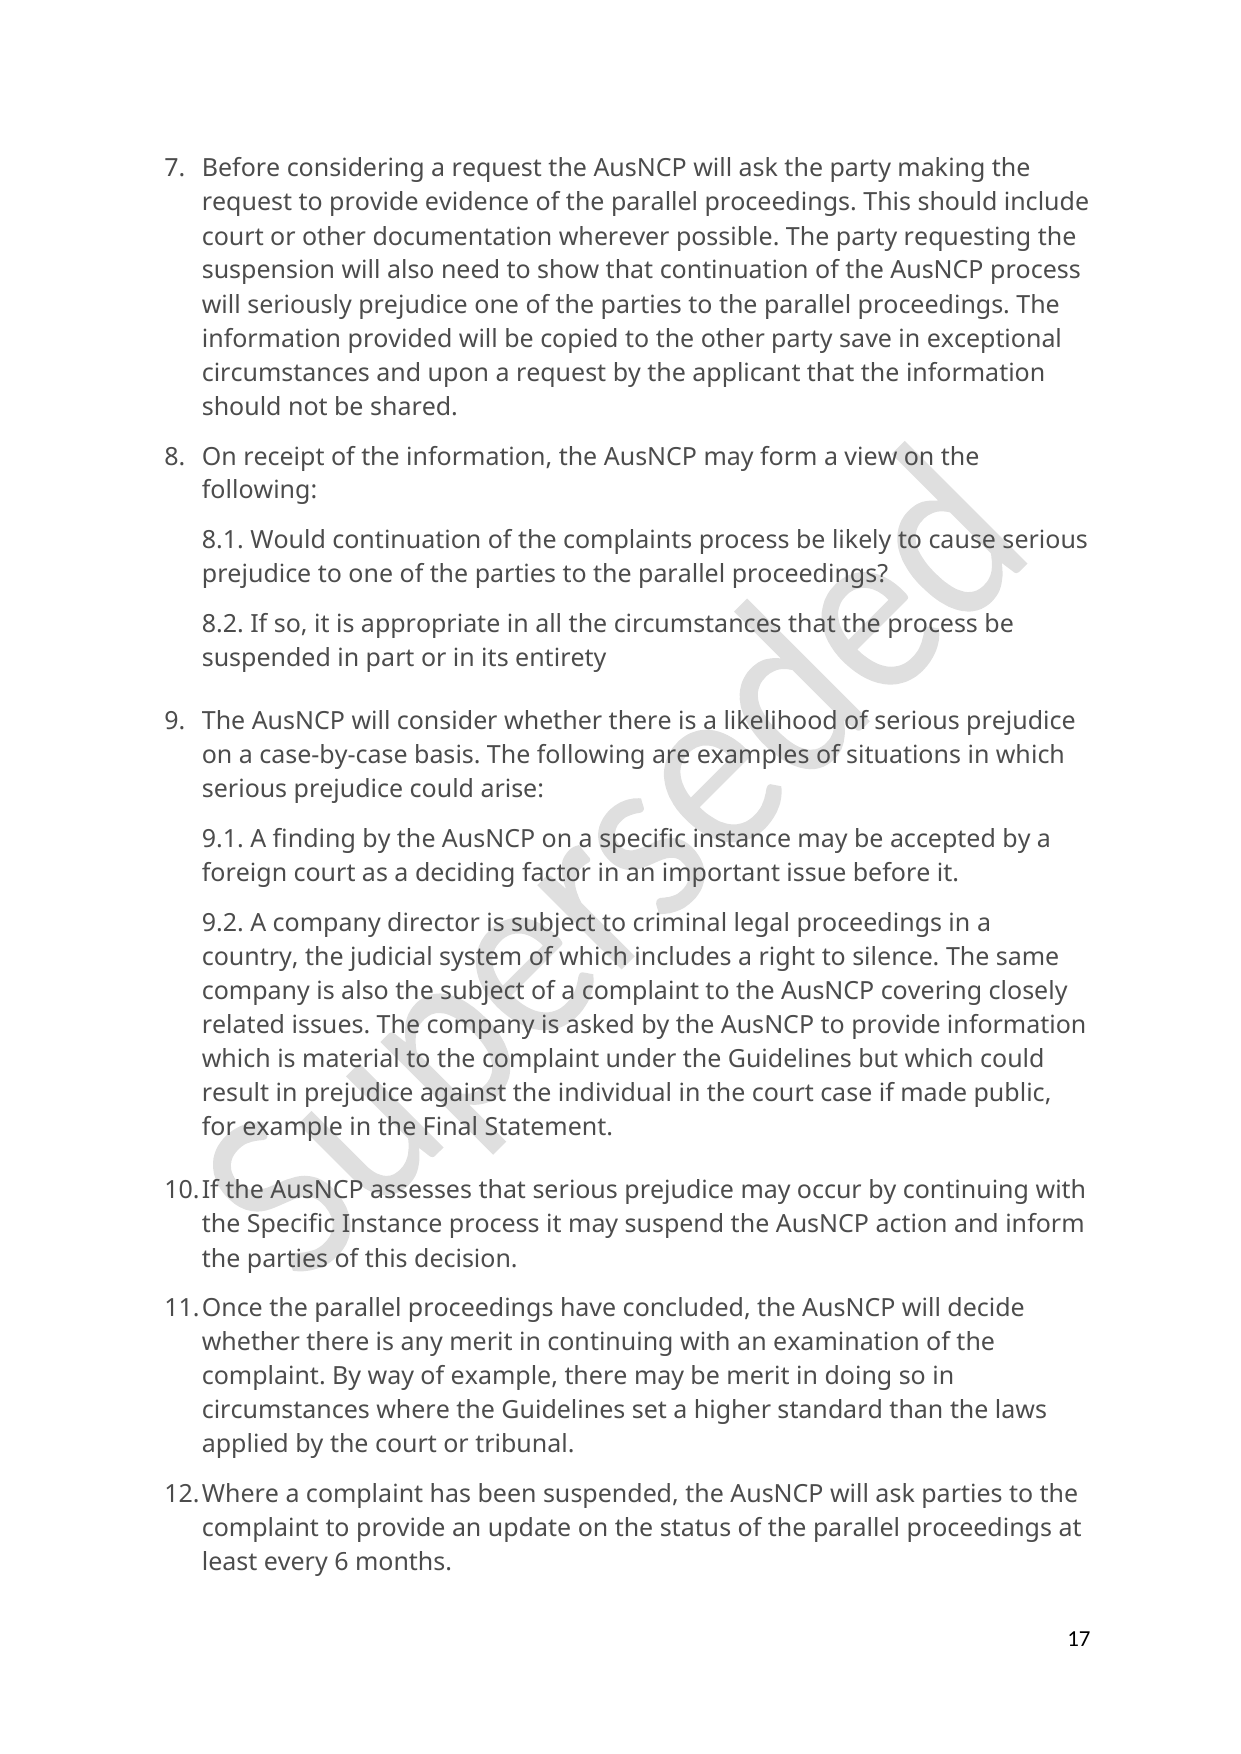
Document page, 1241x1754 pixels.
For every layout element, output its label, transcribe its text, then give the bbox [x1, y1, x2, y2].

list Where a complaint has been suspended, the AusNCP will ask parties to the complaint to provide an update on the status of the parallel proceedings at least every 6 months. [164, 1476, 1090, 1578]
list On receipt of the information, the AusNCP may form a view on the following: [164, 438, 1090, 506]
text 8.1. Would continuation of the complaints process be likely to cause serious prejudice to one of the parties to the parallel proceedings? [202, 522, 1090, 590]
list If the AusNCP assesses that serious prejudice may occur by continuing with the Specific Instance process it may suspend the AusNCP action and inform the parties of this decision. [164, 1172, 1090, 1274]
list Before considering a request the AusNCP will ask the party making the request to provide evidence of the parallel proceedings. This should include court or other documentation wherever possible. The party requesting the suspension will also need to show that continuation of the AusNCP process will seriously prejudice one of the parties to the parallel proceedings. The information provided will be copied to the other party save in exceptional circumstances and upon a request by the applicant that the information should not be shared. [164, 150, 1090, 422]
text 9.2. A company director is subject to criminal legal proceedings in a country, the judicial system of which includes a right to silence. The same company is also the subject of a complaint to the AusNCP covering closely related issues. The company is asked by the AusNCP to provide information which is material to the complaint under the Guidelines but which could result in prejudice against the individual in the court case if made public, for example in the Final Statement. [202, 904, 1090, 1143]
list The AusNCP will consider whether there is a likelihood of serious prejudice on a case-by-case basis. The following are examples of situations in which serious prejudice could arise: [164, 703, 1090, 805]
text 8.2. If so, it is appropriate in all the circumstances that the process be suspended in part or in its entirety [202, 606, 1090, 674]
list Once the parallel proceedings have concluded, the AusNCP will decide whether there is any merit in continuing with an examination of the complaint. By way of example, there may be merit in doing so in circumstances where the Guidelines set a higher standard than the laws applied by the court or tribunal. [164, 1290, 1090, 1460]
text 9.1. A finding by the AusNCP on a specific instance may be accepted by a foreign court as a deciding factor in an important issue before it. [202, 821, 1090, 889]
